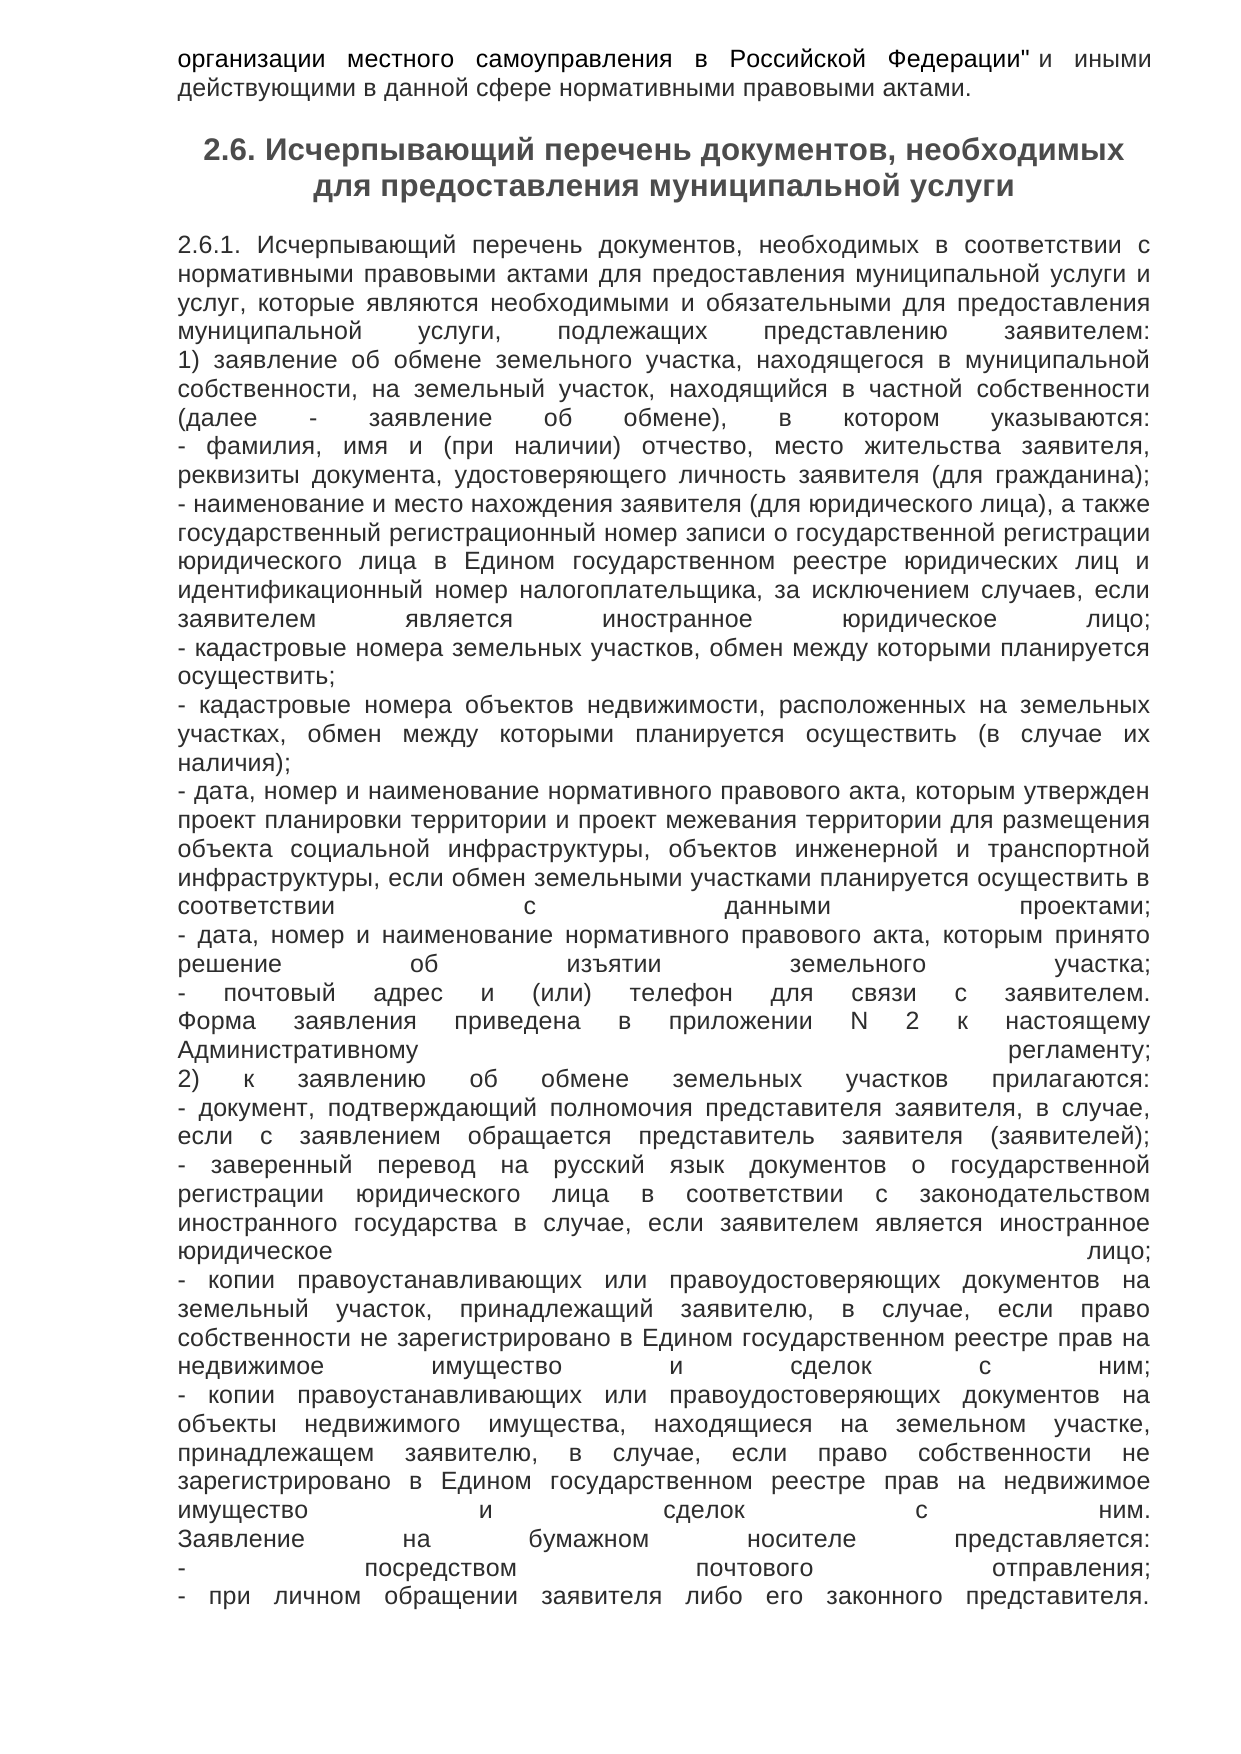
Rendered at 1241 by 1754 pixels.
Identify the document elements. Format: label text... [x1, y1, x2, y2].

text 2.6. Исчерпывающий перечень документов, необходимых для предоставления муниципальной услуги [177, 131, 1152, 202]
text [177, 202, 1152, 1610]
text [177, 44, 1152, 102]
